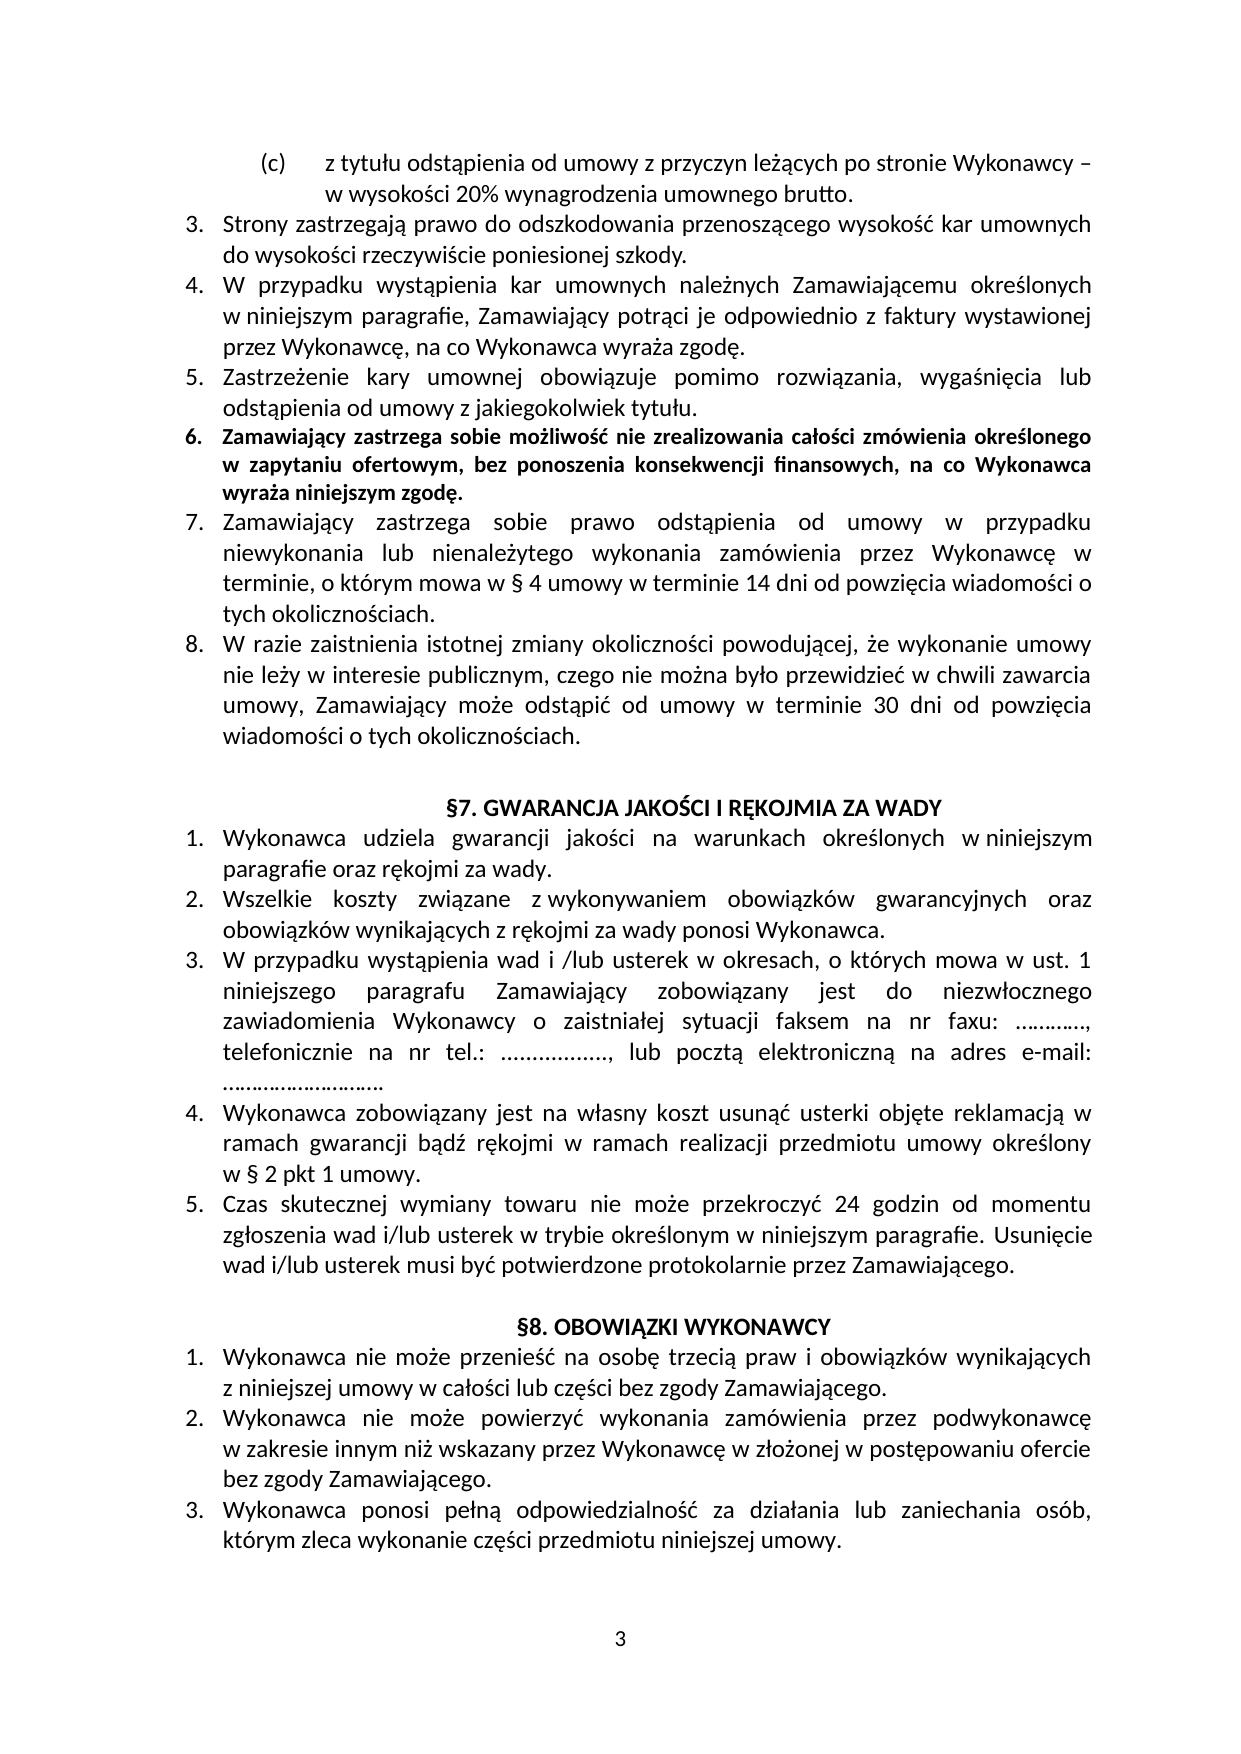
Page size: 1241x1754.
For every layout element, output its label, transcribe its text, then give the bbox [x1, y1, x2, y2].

list Wszelkie koszty związane z wykonywaniem obowiązków gwarancyjnych oraz obowiązków wynikających z rękojmi za wady ponosi Wykonawca. [185, 883, 1093, 944]
list W przypadku wystąpienia wad i /lub usterek w okresach, o których mowa w ust. 1 niniejszego paragrafu Zamawiający zobowiązany jest do niezwłocznego zawiadomienia Wykonawcy o zaistniałej sytuacji faksem na nr faxu: …………, telefonicznie na nr tel.: ................., lub pocztą elektroniczną na adres e-mail: ………………………. [185, 944, 1093, 1097]
list Zastrzeżenie kary umownej obowiązuje pomimo rozwiązania, wygaśnięcia lub odstąpienia od umowy z jakiegokolwiek tytułu. [185, 361, 1093, 422]
list Czas skutecznej wymiany towaru nie może przekroczyć 24 godzin od momentu zgłoszenia wad i/lub usterek w trybie określonym w niniejszym paragrafie. Usunięcie wad i/lub usterek musi być potwierdzone protokolarnie przez Zamawiającego. [185, 1188, 1093, 1280]
list Wykonawca ponosi pełną odpowiedzialność za działania lub zaniechania osób, którym zleca wykonanie części przedmiotu niniejszej umowy. [185, 1494, 1093, 1555]
list Wykonawca nie może przenieść na osobę trzecią praw i obowiązków wynikających z niniejszej umowy w całości lub części bez zgody Zamawiającego. [185, 1341, 1093, 1402]
list §7. GWARANCJA JAKOŚCI I RĘKOJMIA ZA WADY [223, 792, 1093, 822]
list W razie zaistnienia istotnej zmiany okoliczności powodującej, że wykonanie umowy nie leży w interesie publicznym, czego nie można było przewidzieć w chwili zawarcia umowy, Zamawiający może odstąpić od umowy w terminie 30 dni od powzięcia wiadomości o tych okolicznościach. [185, 628, 1093, 751]
list §8. OBOWIĄZKI WYKONAWCY [444, 1311, 1093, 1341]
list Wykonawca udziela gwarancji jakości na warunkach określonych w niniejszym paragrafie oraz rękojmi za wady. [185, 822, 1093, 883]
list Zamawiający zastrzega sobie możliwość nie zrealizowania całości zmówienia określonego w zapytaniu ofertowym, bez ponoszenia konsekwencji finansowych, na co Wykonawca wyraża niniejszym zgodę. [185, 422, 1093, 506]
list Zamawiający zastrzega sobie prawo odstąpienia od umowy w przypadku niewykonania lub nienależytego wykonania zamówienia przez Wykonawcę w terminie, o którym mowa w § 4 umowy w terminie 14 dni od powzięcia wiadomości o tych okolicznościach. [185, 506, 1093, 628]
list Wykonawca nie może powierzyć wykonania zamówienia przez podwykonawcę w zakresie innym niż wskazany przez Wykonawcę w złożonej w postępowaniu ofercie bez zgody Zamawiającego. [185, 1402, 1093, 1494]
list z tytułu odstąpienia od umowy z przyczyn leżących po stronie Wykonawcy – w wysokości 20% wynagrodzenia umownego brutto. [260, 148, 1093, 209]
list Wykonawca zobowiązany jest na własny koszt usunąć usterki objęte reklamacją w ramach gwarancji bądź rękojmi w ramach realizacji przedmiotu umowy określony w § 2 pkt 1 umowy. [185, 1097, 1093, 1188]
list Strony zastrzegają prawo do odszkodowania przenoszącego wysokość kar umownych do wysokości rzeczywiście poniesionej szkody. [185, 209, 1093, 270]
list W przypadku wystąpienia kar umownych należnych Zamawiającemu określonych w niniejszym paragrafie, Zamawiający potrąci je odpowiednio z faktury wystawionej przez Wykonawcę, na co Wykonawca wyraża zgodę. [185, 270, 1093, 361]
